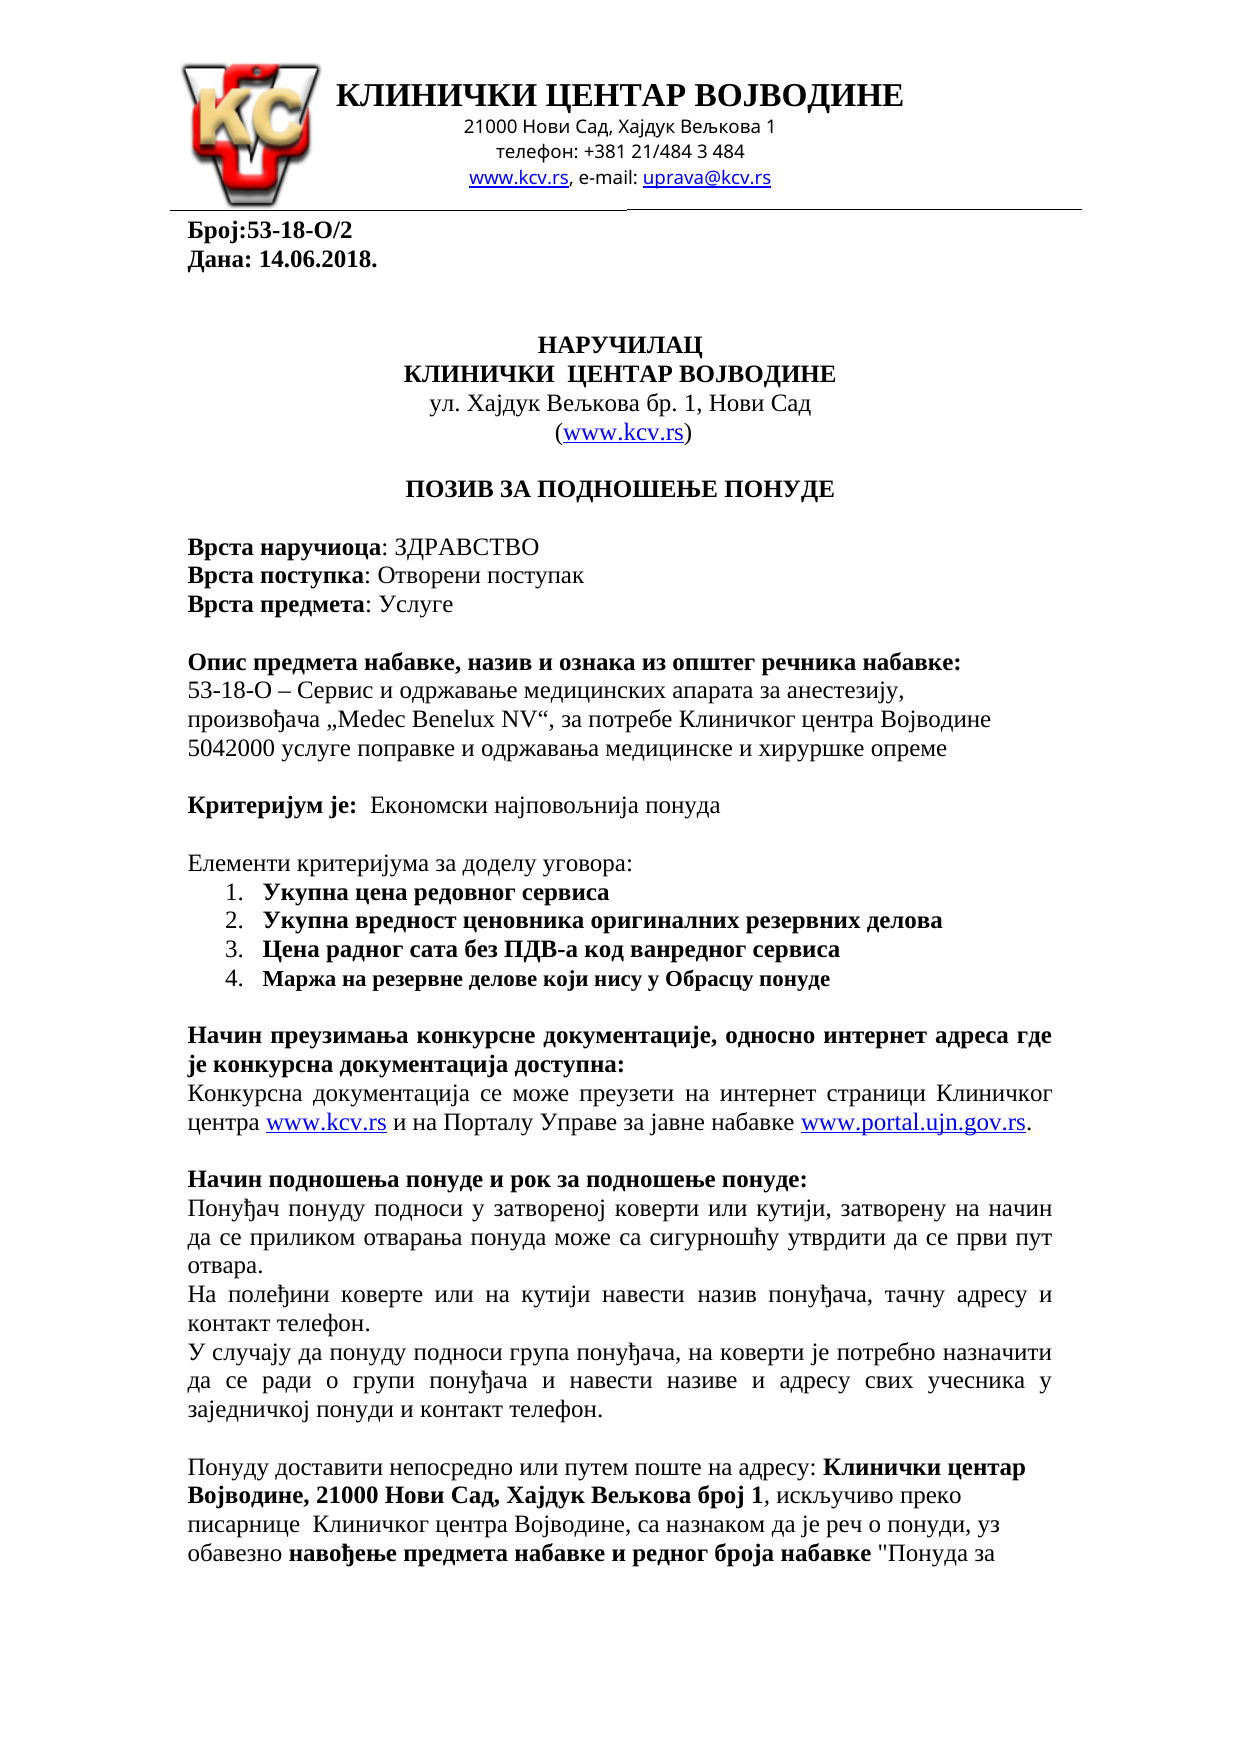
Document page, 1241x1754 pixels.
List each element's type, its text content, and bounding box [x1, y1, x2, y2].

text 5042000 услуге поправке и одржавања медицинске и хируршке опреме [187, 733, 1053, 762]
text Конкурсна документација се може преузети на интернет страници Клиничког центра www.kcv.rs и на Порталу Управе за јавне набавке www.portal.ujn.gov.rs. [187, 1078, 1053, 1135]
list Цена радног сата без ПДВ-а код ванредног сервиса [225, 934, 1053, 963]
text У случају да понуду подноси група понуђача, на коверти је потребно назначити да се ради о групи понуђача и навести називе и адресу свих учесника у заједничкој понуди и контакт телефон. [187, 1337, 1053, 1423]
subtitle Број:53-18-О/2 [187, 215, 1053, 244]
list Укупна цена редовног сервиса [225, 877, 1053, 905]
subtitle КЛИНИЧКИ ЦЕНТАР ВОЈВОДИНЕ [187, 359, 1053, 388]
text Врста наручиоца: ЗДРАВСТВО [187, 532, 1053, 560]
text Понуђач понуду подноси у затвореној коверти или кутији, затворену на начин да се приликом отварања понуда може са сигурношћу утврдити да се први пут отвара. [187, 1193, 1053, 1279]
subtitle ПОЗИВ ЗА ПОДНОШЕЊЕ ПОНУДЕ [187, 474, 1053, 503]
text 53-18-О – Сервис и одржавање медицинских апарата за анестезију, [187, 675, 1053, 704]
text ул. Хајдук Вељкова бр. 1, Нови Сад [187, 388, 1053, 417]
text произвођача „Medec Benelux NV“, за потребе Клиничког центра Војводине [187, 704, 1053, 733]
text Дана: 14.06.2018. [187, 244, 1053, 273]
text Oпис предмета набавке, назив и ознака из општег речника набавке: [187, 647, 1053, 675]
picture [178, 60, 325, 209]
text Начин преузимања конкурсне документације, односно интернет адреса где је конкурсна документација доступна: [187, 1020, 1053, 1078]
text Начин подношења понуде и рок за подношење понуде: [187, 1164, 1053, 1193]
subtitle НАРУЧИЛАЦ [187, 330, 1053, 359]
text Критеријум је: [187, 790, 1053, 819]
text Врста поступка: [187, 560, 1053, 589]
list Укупна вредност ценовника оригиналних резервних делова [225, 905, 1053, 934]
list Маржа на резервне делове који нису у Обрасцу понуде [225, 963, 1053, 992]
text Елементи критеријума за доделу уговора: [187, 848, 1053, 877]
text На полеђини коверте или на кутији навести назив понуђача, тачну адресу и контакт телефон. [187, 1279, 1053, 1337]
text (www.kcv.rs) [187, 417, 1053, 445]
text Врста предмета: [187, 589, 1053, 618]
